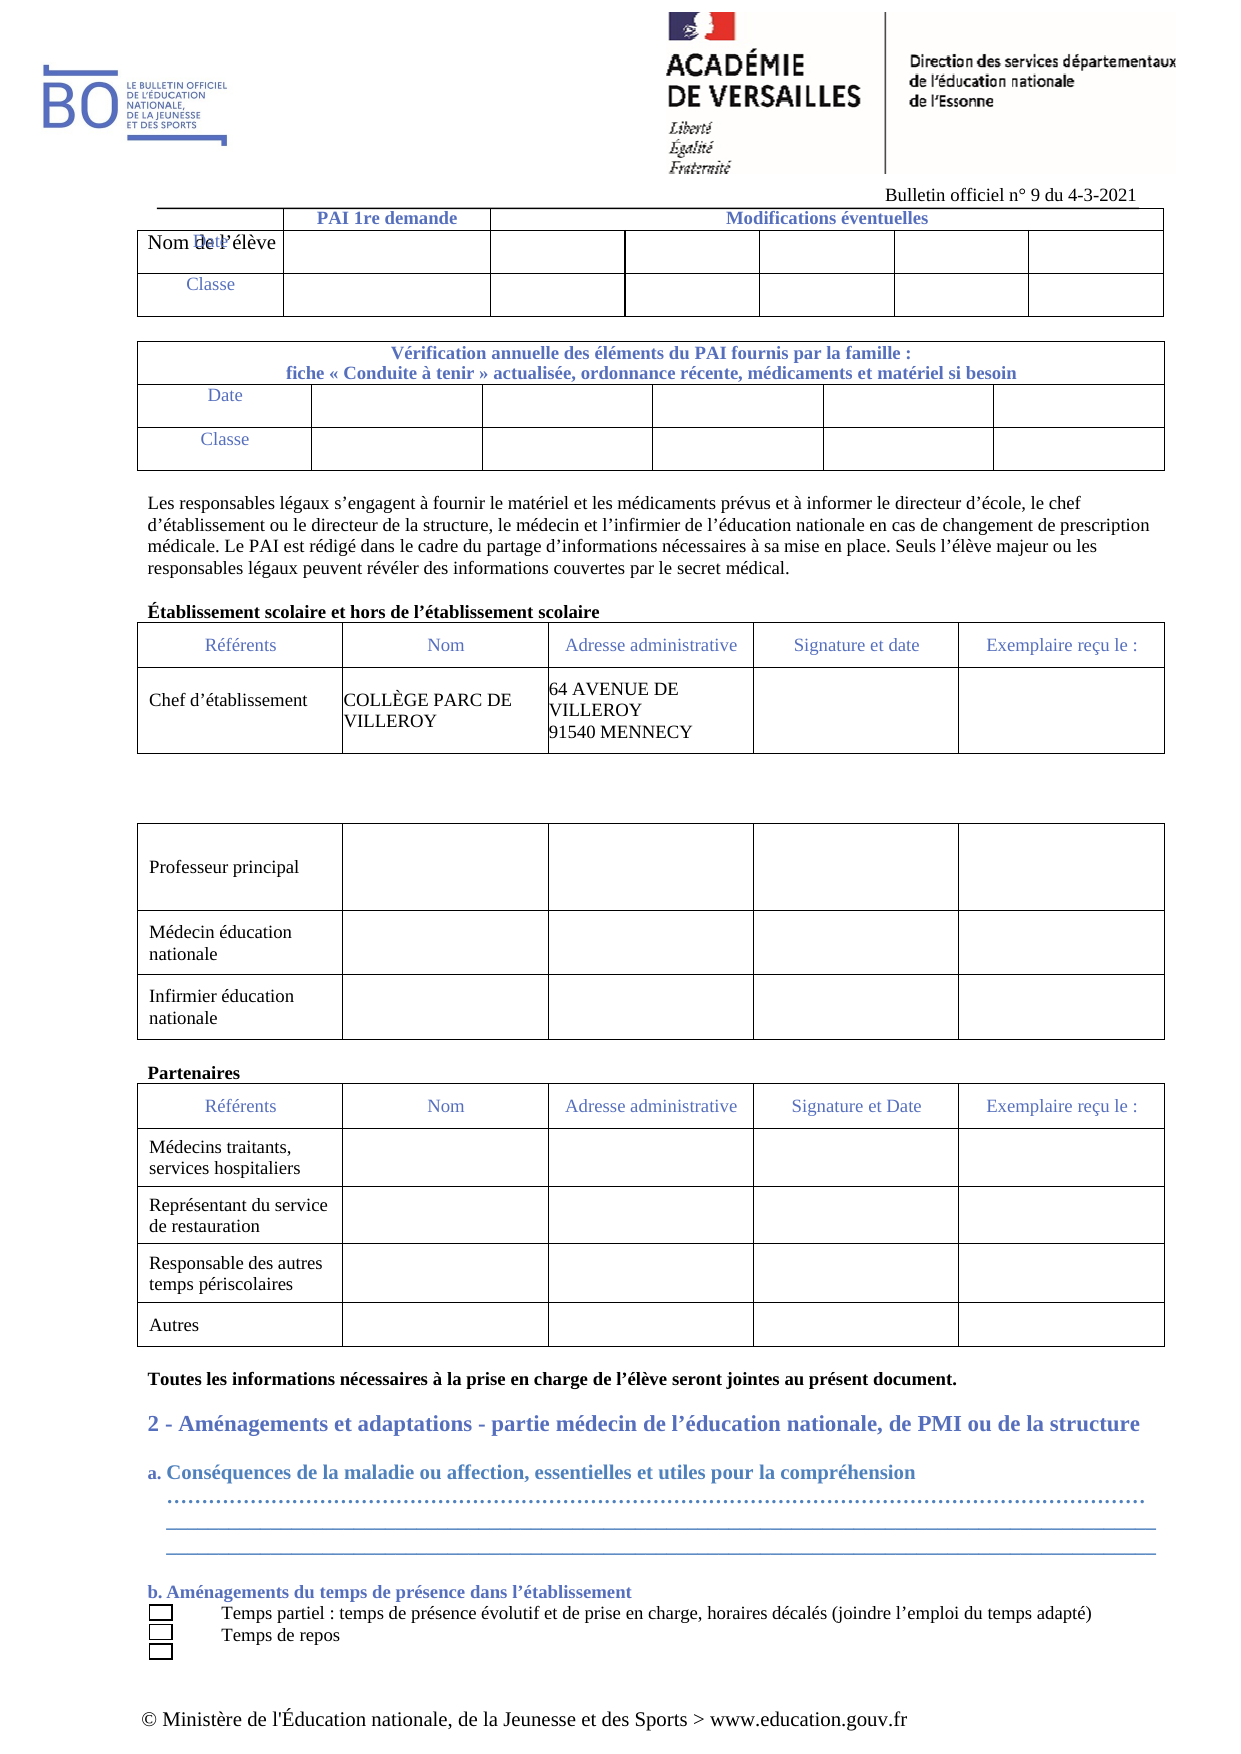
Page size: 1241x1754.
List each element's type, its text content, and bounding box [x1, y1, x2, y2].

text _______________________________________________________________________________________________ [166, 1508, 1176, 1532]
table_cell [994, 385, 1164, 427]
table_header [137, 208, 283, 230]
table_cell [343, 1129, 548, 1186]
table_cell Infirmier éducation nationale [138, 975, 342, 1039]
table_cell [626, 274, 759, 316]
table_cell [343, 911, 548, 974]
table_cell [483, 385, 652, 427]
picture [666, 12, 1176, 174]
table_header PAI 1re demande [284, 209, 490, 230]
table_header Signature et date [754, 623, 958, 667]
table_cell [959, 911, 1164, 974]
table_cell [959, 1244, 1164, 1302]
table_cell [549, 1129, 753, 1186]
list Aménagements du temps de présence dans l’établissement [147, 1581, 1176, 1602]
table_cell [754, 1129, 958, 1186]
table_header Référents [138, 623, 342, 667]
text Toutes les informations nécessaires à la prise en charge de l’élève seront jointes au présent document. [147, 1368, 1176, 1389]
subtitle Établissement scolaire et hors de l’établissement scolaire [147, 601, 1176, 622]
table_cell [483, 428, 652, 470]
table_cell [653, 428, 823, 470]
table_cell [959, 975, 1164, 1039]
table_cell [284, 274, 490, 316]
table_cell [895, 274, 1028, 316]
table_cell [824, 385, 993, 427]
table_cell Responsable des autres temps périscolaires [138, 1244, 342, 1302]
table_header Signature et Date [754, 1084, 958, 1127]
text Les responsables légaux s’engagent à fournir le matériel et les médicaments prévus et à informer le directeur d’école, le chef d’établissement ou le directeur de la structure, le médecin et l’infirmier de l’éducation nationale en cas de changement de prescription médicale. Le PAI est rédigé dans le cadre du partage d’informations nécessaires à sa mise en place. Seuls l’élève majeur ou les responsables légaux peuvent révéler des informations couvertes par le secret médical. [147, 492, 1153, 578]
table_header Exemplaire reçu le : [959, 623, 1164, 667]
table_cell Représentant du service de restauration [138, 1187, 342, 1243]
table_cell [312, 428, 482, 470]
text …………………………………………………………………………………………………………………………… [166, 1484, 1176, 1508]
table_cell [626, 231, 759, 273]
table_cell [549, 1187, 753, 1243]
table_header [754, 824, 958, 910]
subtitle - Aménagements et adaptations - partie médecin de l’éducation nationale, de PMI ou de la structure [147, 1410, 1176, 1436]
table_header [549, 824, 753, 910]
table_cell [653, 385, 823, 427]
table_cell [959, 1129, 1164, 1186]
table_cell [754, 975, 958, 1039]
table_cell Classe [138, 428, 311, 470]
table_cell [760, 231, 894, 273]
table_header Exemplaire reçu le : [959, 1084, 1164, 1127]
table_header Référents [138, 1084, 342, 1127]
table_cell [959, 1187, 1164, 1243]
list Conséquences de la maladie ou affection, essentielles et utiles pour la compréhension [147, 1460, 1176, 1484]
table_cell Chef d’établissement [138, 668, 342, 753]
table_cell [312, 385, 482, 427]
table_cell [284, 231, 490, 273]
table_cell [343, 1303, 548, 1346]
table_cell [491, 231, 624, 273]
table_cell [754, 1187, 958, 1243]
table_cell [754, 668, 958, 753]
table_cell Autres [138, 1303, 342, 1346]
table_cell [491, 274, 624, 316]
table_cell [760, 274, 894, 316]
table_header Vérification annuelle des éléments du PAI fournis par la famille : fiche « Conduite à tenir » actualisée, ordonnance récente, médicaments et matériel si besoin [138, 342, 1164, 384]
table_cell [824, 428, 993, 470]
table_header Nom [343, 1084, 548, 1127]
table_header [343, 824, 548, 910]
table_header Professeur principal [138, 824, 342, 910]
table_cell [754, 911, 958, 974]
table_cell [549, 975, 753, 1039]
text Partenaires [147, 1062, 1176, 1083]
table_header Nom [343, 623, 548, 667]
table_cell [343, 1187, 548, 1243]
table_header Adresse administrative [549, 1084, 753, 1127]
table_cell COLLÈGE PARC DE VILLEROY [343, 668, 548, 753]
table_cell [1029, 274, 1163, 316]
table_cell Date [138, 385, 311, 427]
text _______________________________________________________________________________________________ [166, 1532, 1176, 1557]
table_header Modifications éventuelles [491, 209, 1163, 230]
table_cell [895, 231, 1028, 273]
table_cell Classe [138, 274, 283, 316]
table_cell [994, 428, 1164, 470]
table_cell [549, 911, 753, 974]
text Temps partiel : temps de présence évolutif et de prise en charge, horaires décalés (joindre l’emploi du temps adapté) Temps de repos [221, 1602, 1095, 1645]
table_cell [754, 1244, 958, 1302]
table_cell [754, 1303, 958, 1346]
table_header [959, 824, 1164, 910]
table_cell [549, 1303, 753, 1346]
table_cell Date [138, 231, 283, 273]
table_cell [959, 668, 1164, 753]
table_cell [343, 1244, 548, 1302]
table_cell [959, 1303, 1164, 1346]
table_header Adresse administrative [549, 623, 753, 667]
table_cell 64 AVENUE DE VILLEROY 91540 MENNECY [549, 668, 753, 753]
table_cell [1029, 231, 1163, 273]
table_cell [343, 975, 548, 1039]
table_cell Médecin éducation nationale [138, 911, 342, 974]
table_cell [549, 1244, 753, 1302]
picture [40, 62, 234, 151]
table_cell Médecins traitants, services hospitaliers [138, 1129, 342, 1186]
